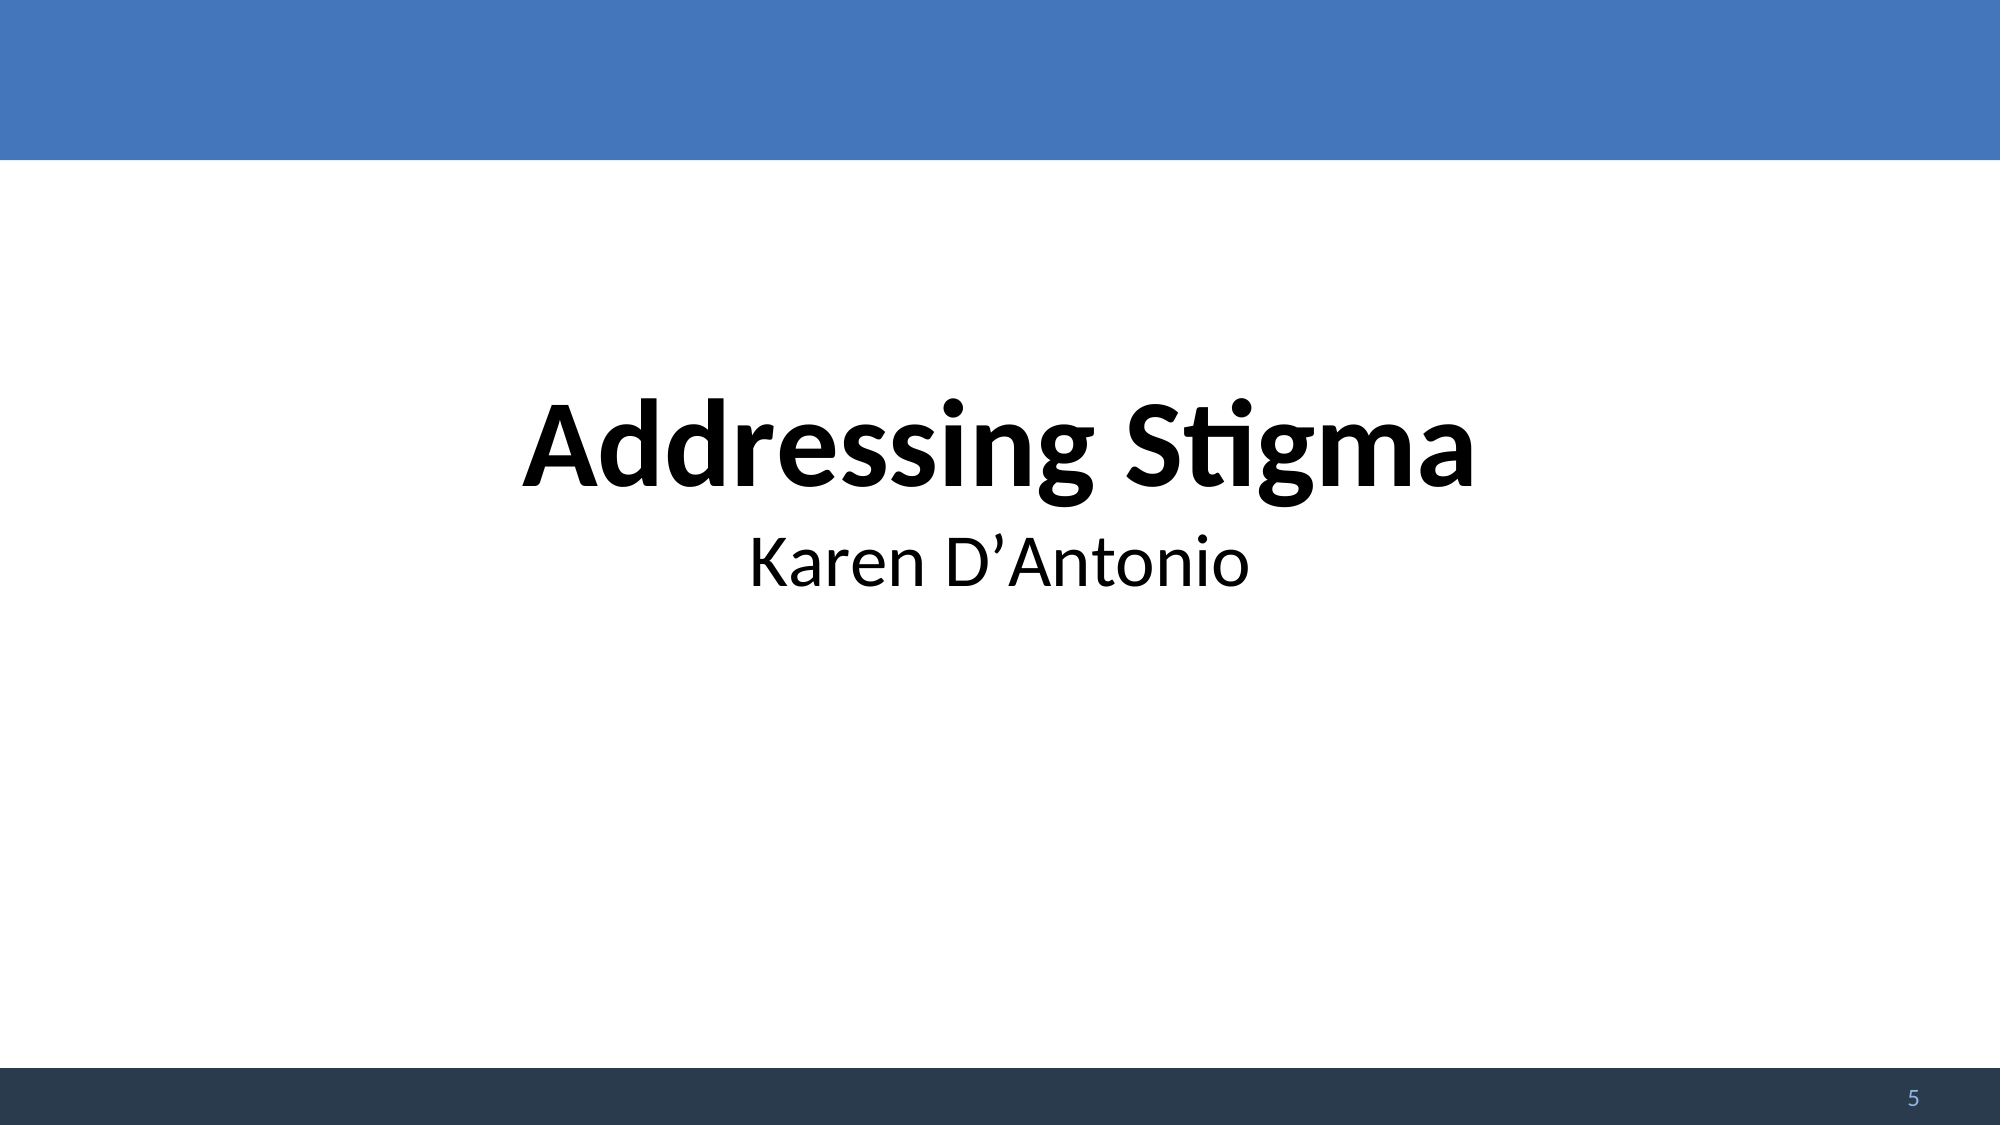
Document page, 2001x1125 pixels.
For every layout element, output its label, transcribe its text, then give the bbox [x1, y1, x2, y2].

text Karen D’Antonio [297, 514, 1703, 604]
subtitle Addressing Stigma [297, 377, 1703, 514]
